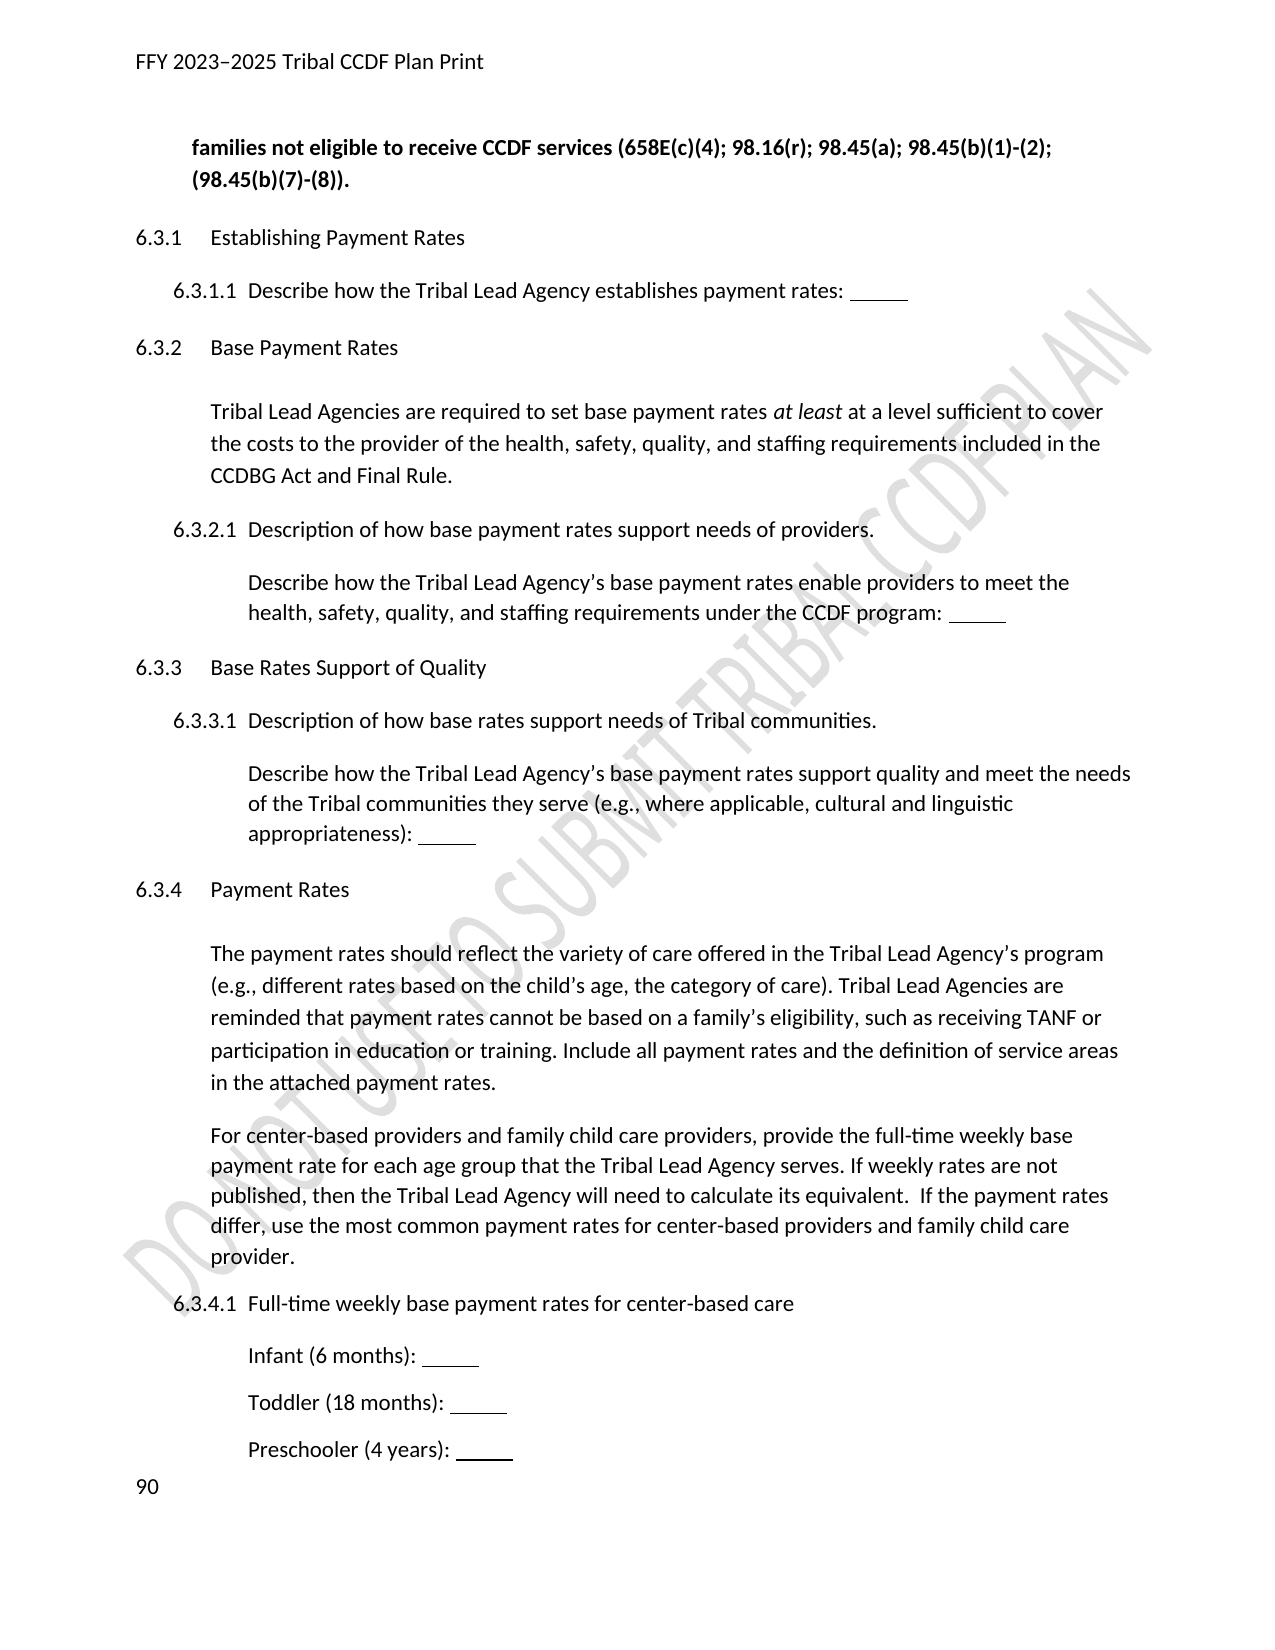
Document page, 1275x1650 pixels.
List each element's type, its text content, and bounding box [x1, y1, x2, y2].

subtitle Description of how base rates support needs of Tribal communities. [173, 706, 1139, 734]
subtitle Base Payment Rates Tribal Lead Agencies are required to set base payment rates at least at a level sufficient to cover the costs to the provider of the health, safety, quality, and staffing requirements included in the CCDBG Act and Final Rule. [135, 333, 1139, 490]
text For center-based providers and family child care providers, provide the full-time weekly base payment rate for each age group that the Tribal Lead Agency serves. If weekly rates are not published, then the Tribal Lead Agency will need to calculate its equivalent. If the payment rates differ, use the most common payment rates for center-based providers and family child care provider. [210, 1121, 1139, 1270]
text Preschooler (4 years): [248, 1435, 1139, 1463]
subtitle Description of how base payment rates support needs of providers. [173, 515, 1139, 543]
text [192, 133, 1139, 193]
subtitle Establishing Payment Rates [135, 223, 1139, 251]
subtitle Payment Rates The payment rates should reflect the variety of care offered in the Tribal Lead Agency’s program (e.g., different rates based on the child’s age, the category of care). Tribal Lead Agencies are reminded that payment rates cannot be based on a family’s eligibility, such as receiving TANF or participation in education or training. Include all payment rates and the definition of service areas in the attached payment rates. [135, 875, 1139, 1096]
text Toddler (18 months): [248, 1388, 1139, 1417]
subtitle Describe how the Tribal Lead Agency establishes payment rates: [173, 276, 1139, 304]
text Infant (6 months): [248, 1342, 1139, 1370]
text Describe how the Tribal Lead Agency’s base payment rates support quality and meet the needs of the Tribal communities they serve (e.g., where applicable, cultural and linguistic appropriateness): [248, 759, 1139, 848]
text Describe how the Tribal Lead Agency’s base payment rates enable providers to meet the health, safety, quality, and staffing requirements under the CCDF program: [248, 568, 1139, 626]
subtitle Base Rates Support of Quality [135, 653, 1139, 681]
subtitle Full-time weekly base payment rates for center-based care [173, 1289, 1139, 1317]
